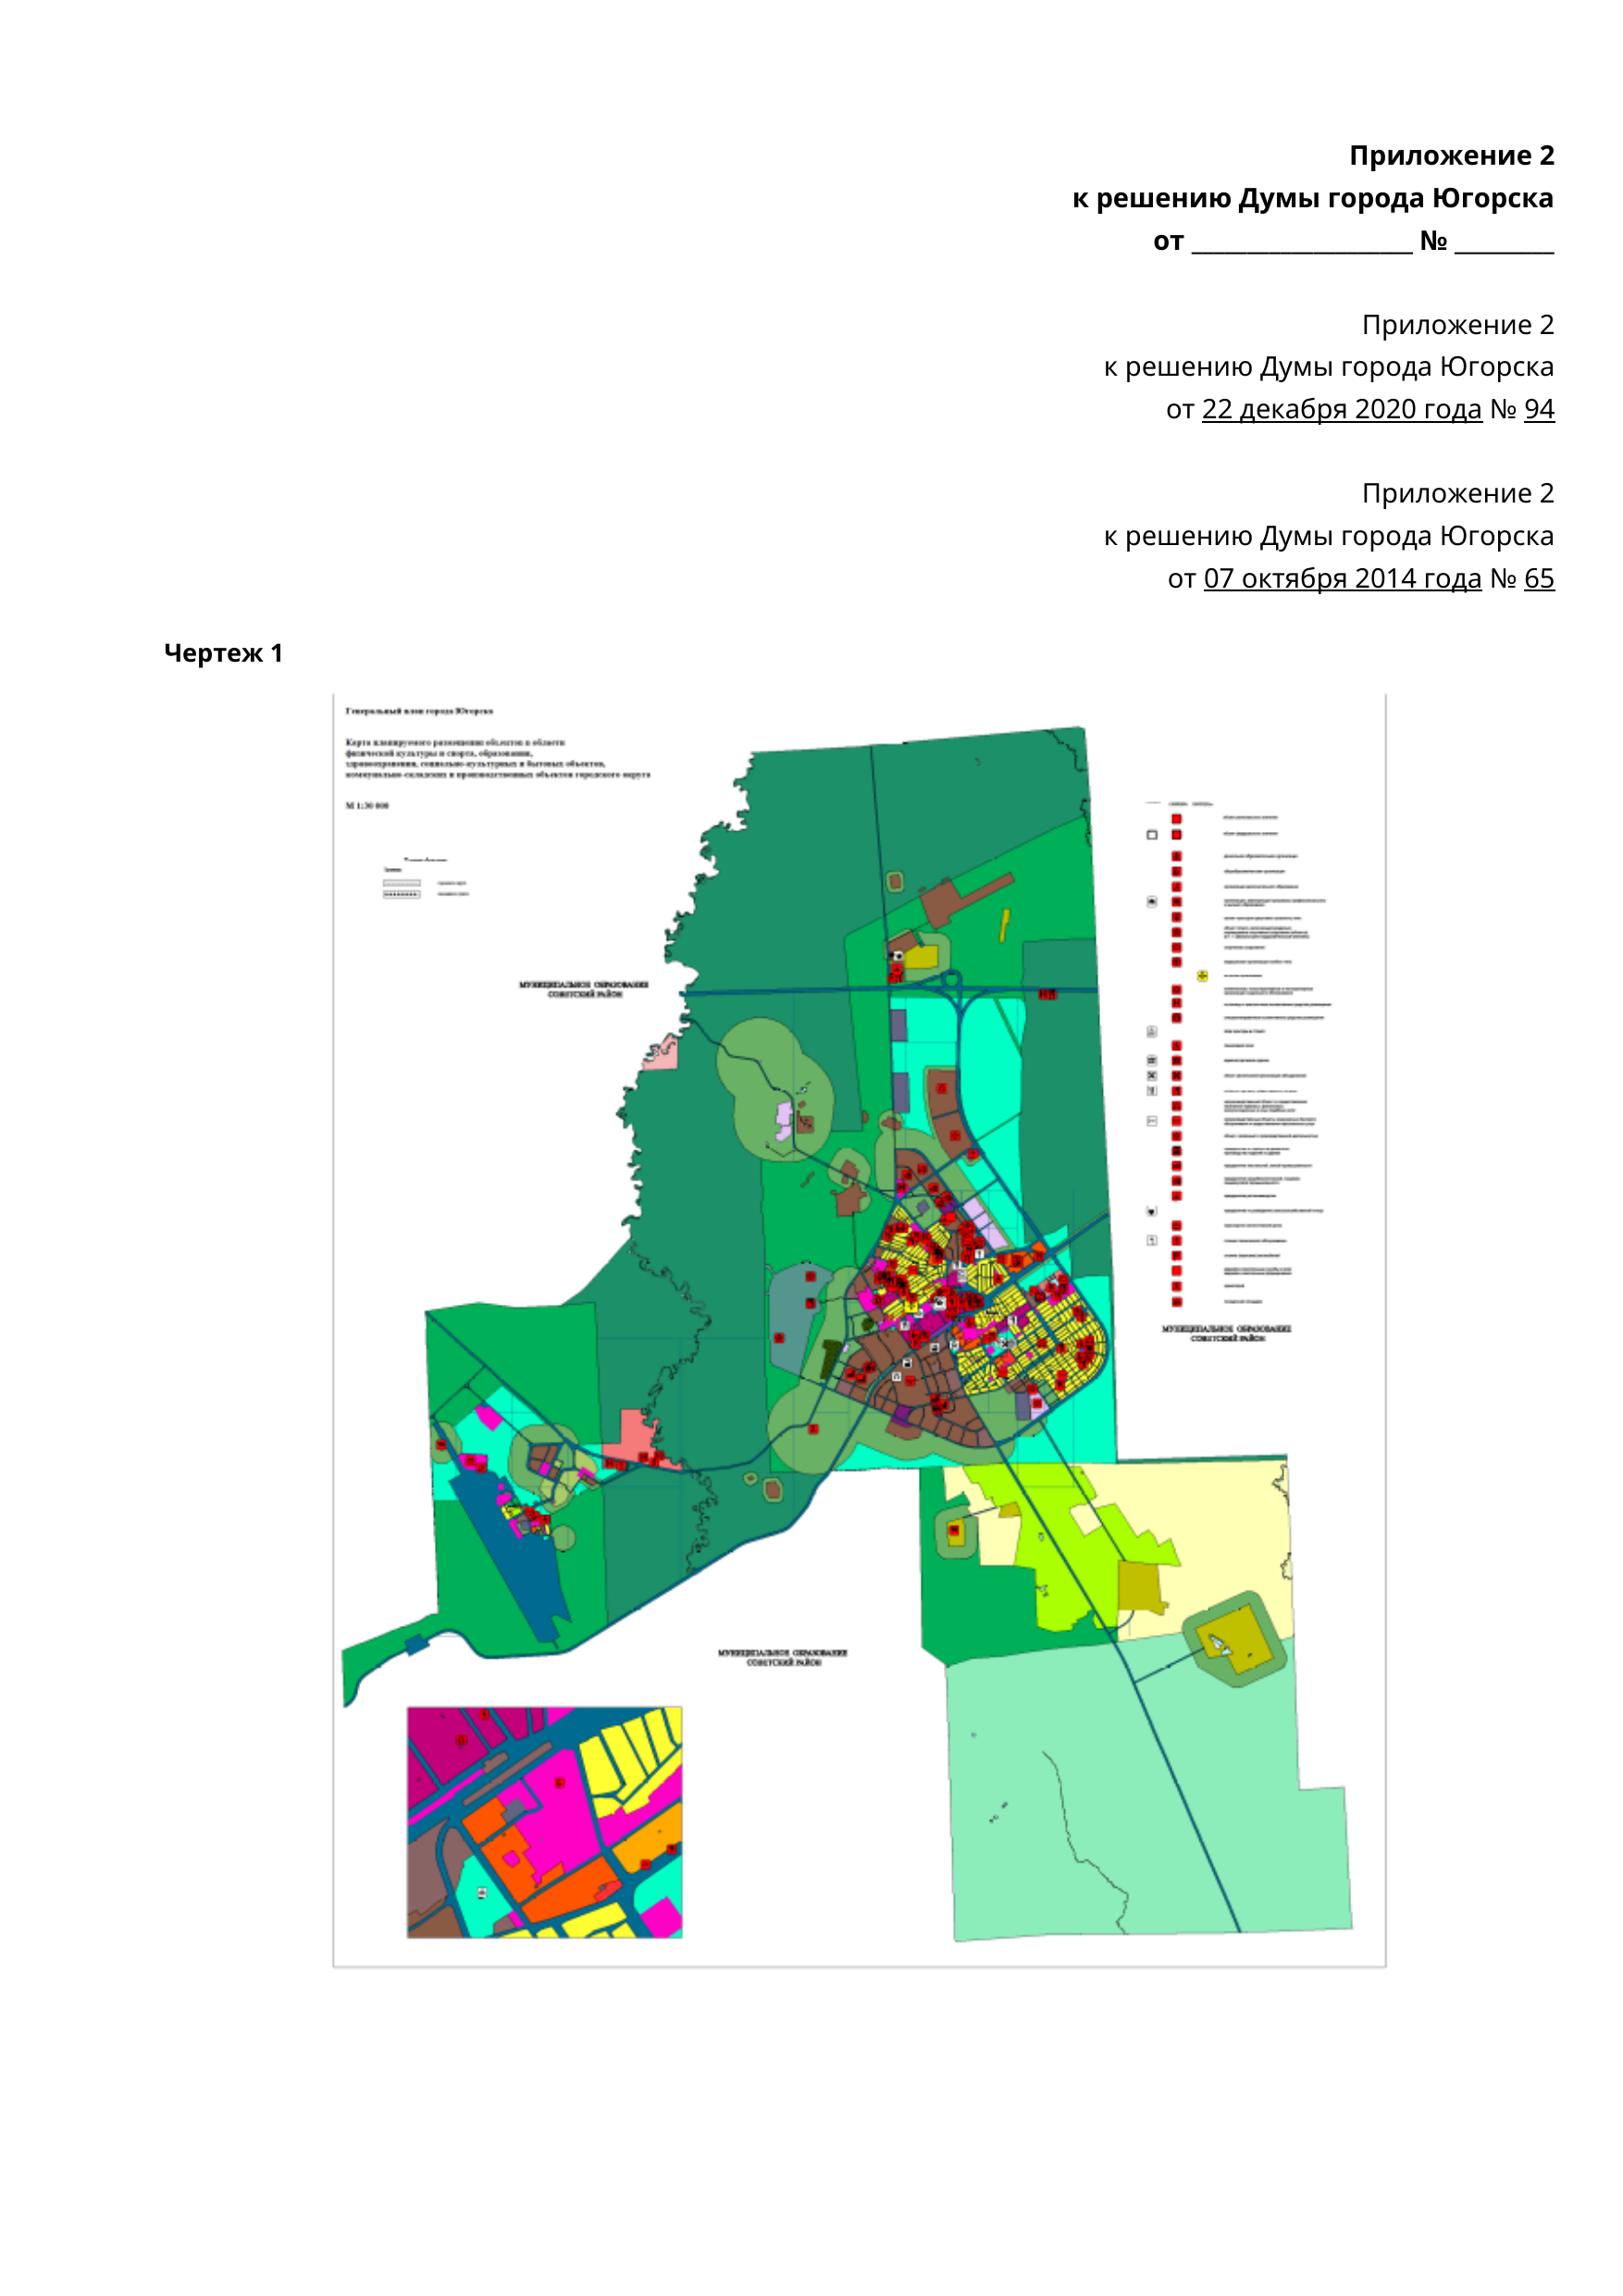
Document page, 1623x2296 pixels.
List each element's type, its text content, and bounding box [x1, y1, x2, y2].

text от 22 декабря 2020 года № 94 [164, 390, 1555, 427]
text к решению Думы города Югорска [164, 348, 1555, 384]
text Чертеж 1 [164, 635, 1555, 669]
text к решению Думы города Югорска [164, 179, 1555, 216]
text от ____________________ № _________ [164, 221, 1555, 257]
text от 07 октября 2014 года № 65 [164, 559, 1555, 595]
text к решению Думы города Югорска [164, 516, 1555, 553]
text Приложение 2 [164, 305, 1555, 342]
text Приложение 2 [164, 474, 1555, 511]
text Приложение 2 [164, 136, 1555, 173]
